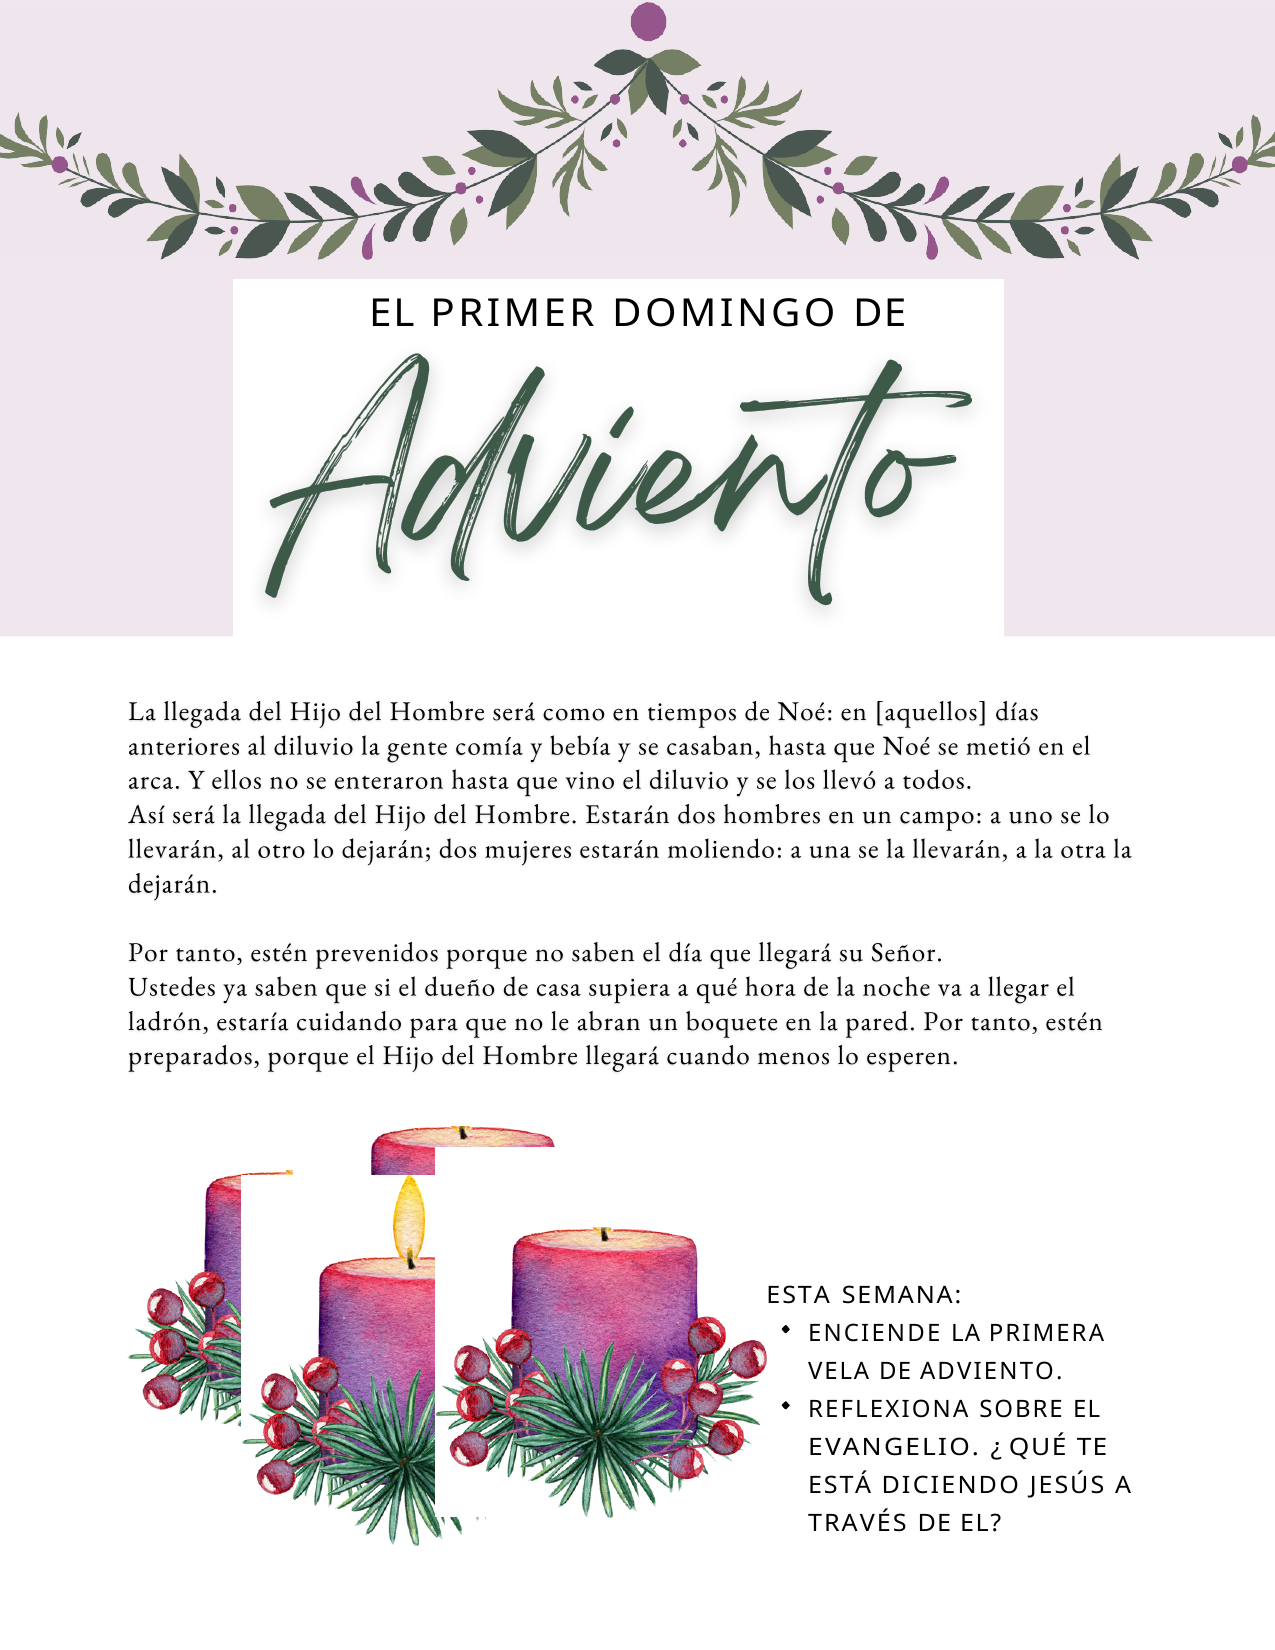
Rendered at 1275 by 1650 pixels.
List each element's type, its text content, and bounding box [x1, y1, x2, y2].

picture [121, 279, 1138, 1546]
text ESTÁ DICIENDO JESÚS A TRAVÉS DE EL? [808, 1468, 1146, 1539]
text ESTA SEMANA: [766, 1278, 1156, 1310]
subtitle EL PRIMER DOMINGO DE [356, 285, 919, 338]
text ENCIENDE LA PRIMERA VELA DE ADVIENTO. [808, 1315, 1144, 1386]
text REFLEXIONA SOBRE EL EVANGELIO. ¿ QUÉ TE [808, 1392, 1156, 1462]
